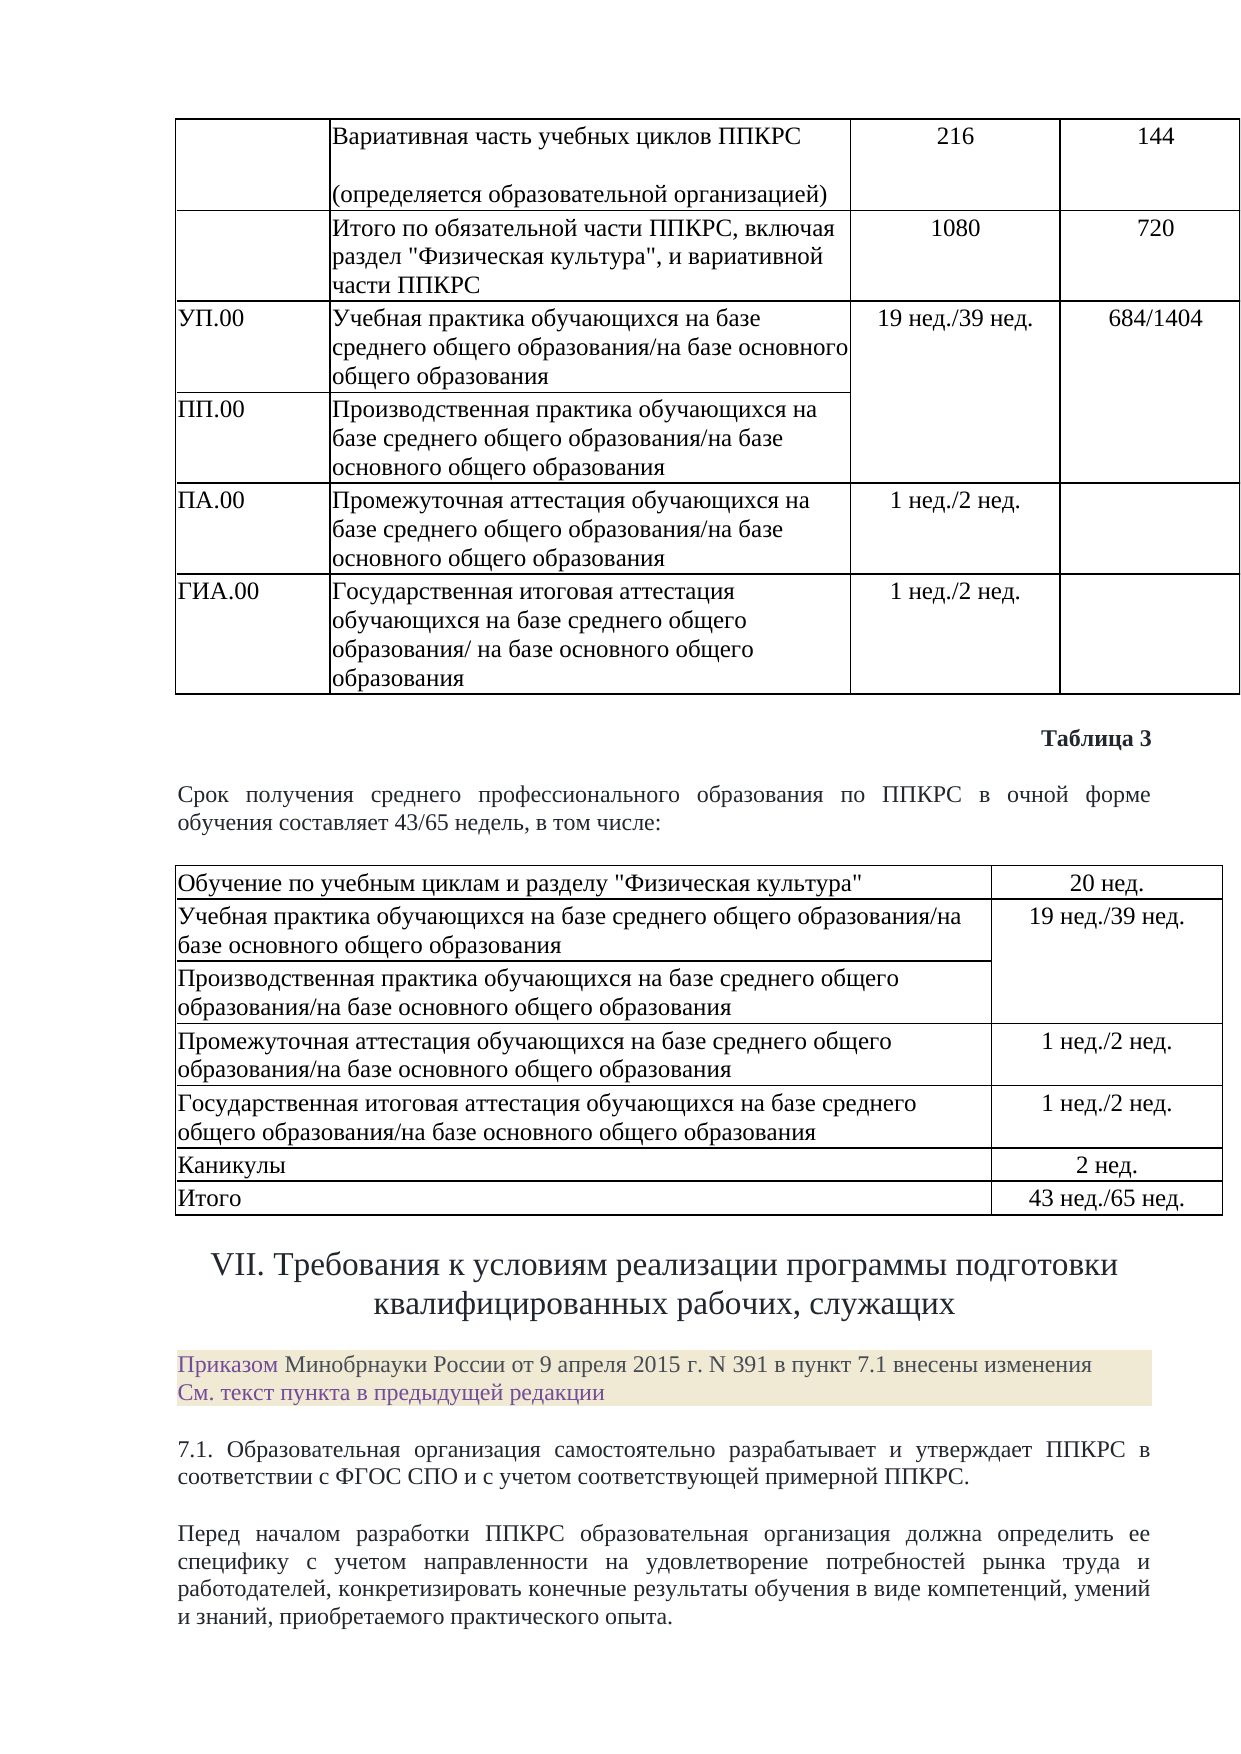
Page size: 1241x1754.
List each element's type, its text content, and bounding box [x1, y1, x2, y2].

table_header 20 нед. [992, 866, 1222, 898]
table_cell Вариативная часть учебных циклов ППКРС (определяется образовательной организацией) [331, 120, 850, 209]
table_cell Учебная практика обучающихся на базе среднего общего образования/на базе основного общего образования [176, 899, 991, 960]
table_cell Промежуточная аттестация обучающихся на базе среднего общего образования/на базе основного общего образования [331, 484, 850, 573]
text Перед началом разработки ППКРС образовательная организация должна определить ее специфику с учетом направленности на удовлетворение потребностей рынка труда и работодателей, конкретизировать конечные результаты обучения в виде компетенций, умений и знаний, приобретаемого практического опыта. [177, 1519, 1152, 1629]
table_cell 216 [851, 120, 1059, 209]
table_cell Государственная итоговая аттестация обучающихся на базе среднего общего образования/на базе основного общего образования [176, 1086, 991, 1147]
table_cell Производственная практика обучающихся на базе среднего общего образования/на базе основного общего образования [176, 961, 991, 1023]
table_cell [1061, 575, 1239, 693]
table_cell Производственная практика обучающихся на базе среднего общего образования/на базе основного общего образования [331, 393, 850, 482]
text См. текст пункта в предыдущей редакции [177, 1378, 1152, 1406]
table_cell [176, 120, 329, 209]
table_cell 144 [1061, 120, 1239, 209]
table_cell ПП.00 [176, 393, 329, 482]
table_cell 1080 [851, 211, 1059, 300]
table_cell Государственная итоговая аттестация обучающихся на базе среднего общего образования/ на базе основного общего образования [331, 575, 850, 693]
text 7.1. Образовательная организация самостоятельно разрабатывает и утверждает ППКРС в соответствии с ФГОС СПО и с учетом соответствующей примерной ППКРС. [177, 1435, 1152, 1490]
text VII. Требования к условиям реализации программы подготовки квалифицированных рабочих, служащих [177, 1244, 1152, 1321]
table_cell 43 нед./65 нед. [992, 1182, 1222, 1214]
table_cell 2 нед. [992, 1149, 1222, 1180]
table_cell 720 [1061, 211, 1239, 300]
table_cell 1 нед./2 нед. [992, 1024, 1222, 1085]
text Приказом Минобрнауки России от 9 апреля 2015 г. N 391 в пункт 7.1 внесены изменения [177, 1350, 1152, 1378]
table_cell [1061, 484, 1239, 573]
text Таблица 3 [177, 724, 1152, 751]
table_cell 19 нед./39 нед. [992, 900, 1222, 1023]
table_cell 1 нед./2 нед. [851, 575, 1059, 693]
table_cell ПА.00 [176, 483, 329, 573]
table_cell 1 нед./2 нед. [851, 484, 1059, 573]
table_cell Учебная практика обучающихся на базе среднего общего образования/на базе основного общего образования [331, 302, 850, 391]
table_cell Итого [176, 1181, 991, 1214]
text Срок получения среднего профессионального образования по ППКРС в очной форме обучения составляет 43/65 недель, в том числе: [177, 780, 1152, 836]
table_cell Промежуточная аттестация обучающихся на базе среднего общего образования/на базе основного общего образования [176, 1024, 991, 1085]
table_cell 1 нед./2 нед. [992, 1086, 1222, 1147]
table_cell [176, 211, 329, 300]
table_cell Итого по обязательной части ППКРС, включая раздел "Физическая культура", и вариативной части ППКРС [331, 211, 850, 300]
table_cell 684/1404 [1061, 302, 1239, 482]
table_cell ГИА.00 [176, 574, 329, 693]
table_header Обучение по учебным циклам и разделу "Физическая культура" [176, 866, 991, 898]
table_cell УП.00 [176, 301, 329, 391]
table_cell Каникулы [176, 1148, 991, 1180]
table_cell 19 нед./39 нед. [851, 302, 1059, 482]
